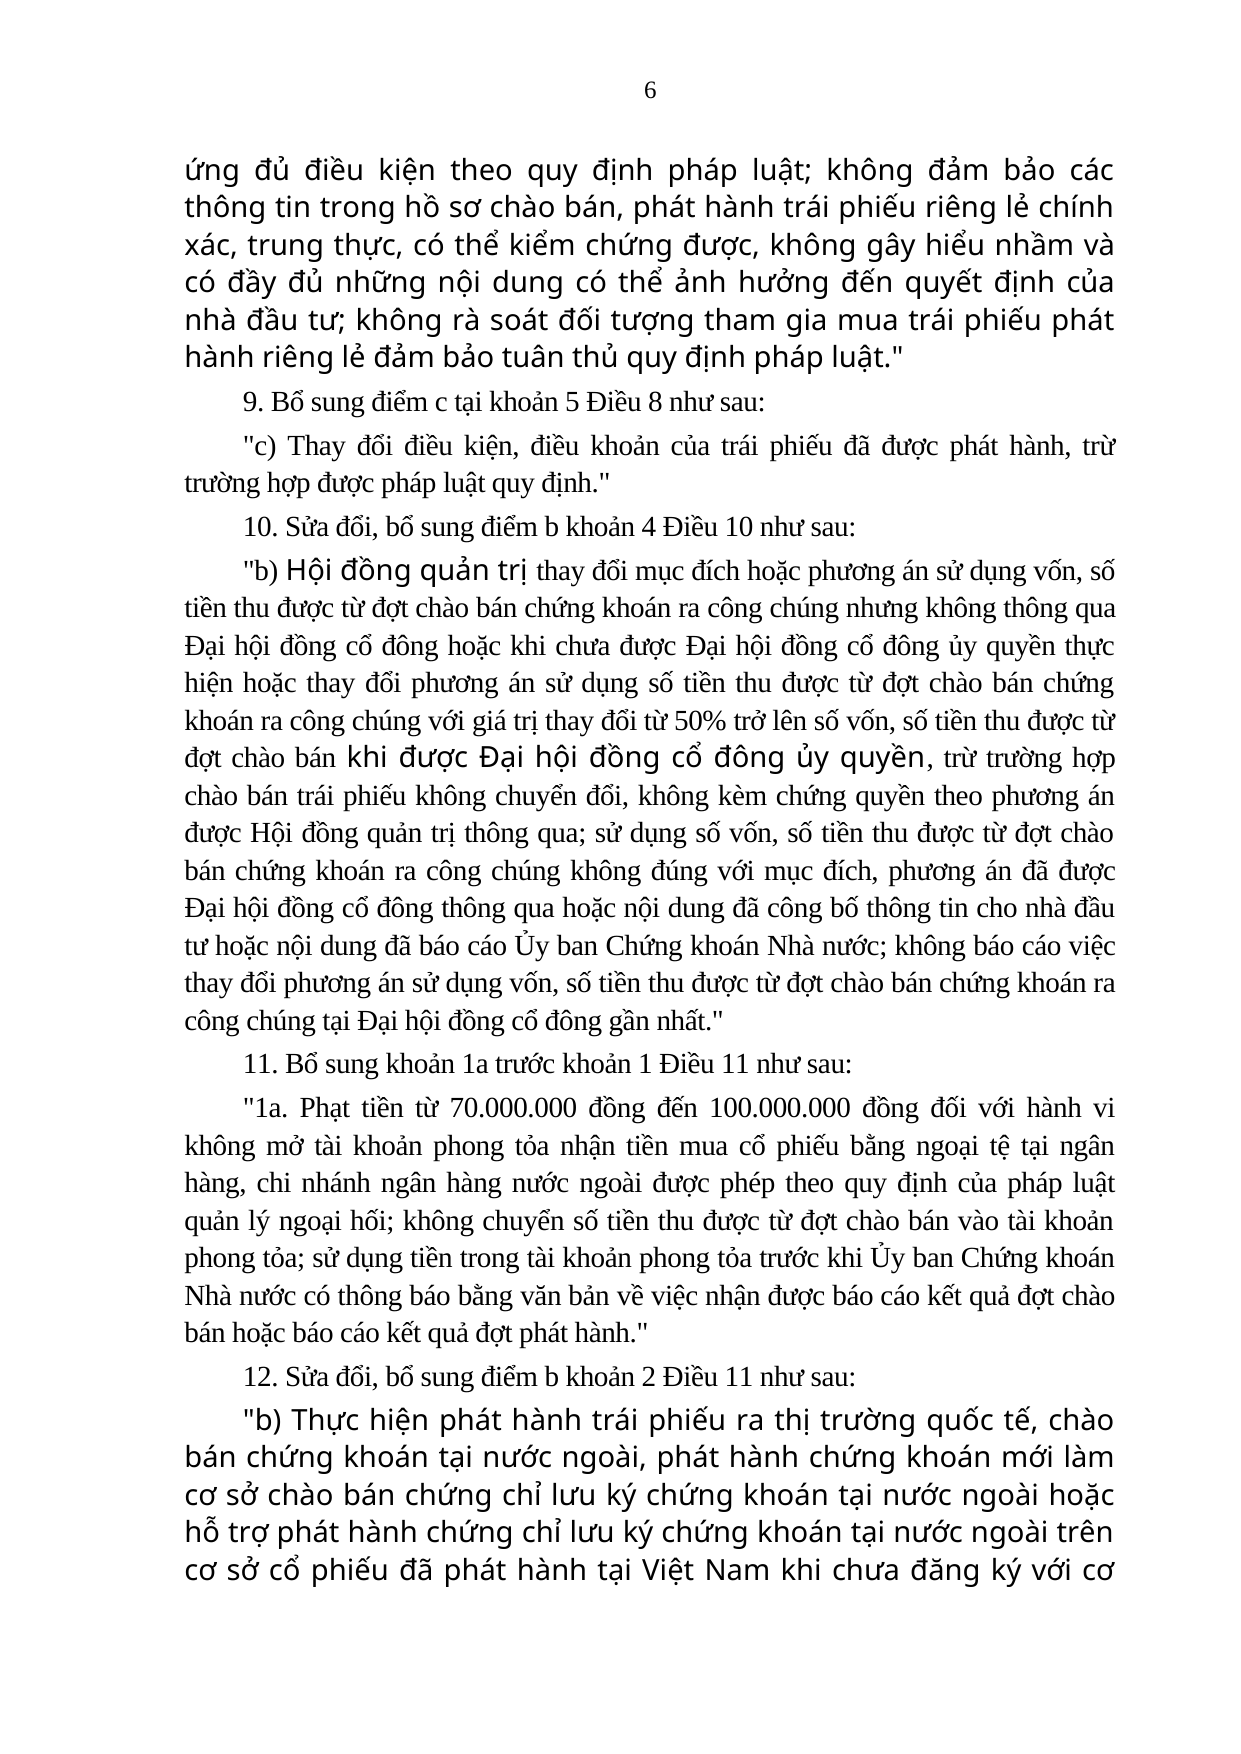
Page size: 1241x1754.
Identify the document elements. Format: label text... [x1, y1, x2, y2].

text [184, 1400, 1116, 1587]
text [184, 150, 1116, 375]
text "b) Hội đồng quản trị thay đổi mục đích hoặc phương án sử dụng vốn, số tiền thu được từ đợt chào bán chứng khoán ra công chúng nhưng không thông qua Đại hội đồng cổ đông hoặc khi chưa được Đại hội đồng cổ đông ủy quyền thực hiện hoặc thay đổi phương án sử dụng số tiền thu được từ đợt chào bán chứng khoán ra công chúng với giá trị thay đổi từ 50% trở lên số vốn, số tiền thu được từ đợt chào bán khi được Đại hội đồng cổ đông ủy quyền, trừ trường hợp chào bán trái phiếu không chuyển đổi, không kèm chứng quyền theo phương án được Hội đồng quản trị thông qua; sử dụng số vốn, số tiền thu được từ đợt chào bán chứng khoán ra công chúng không đúng với mục đích, phương án đã được Đại hội đồng cổ đông thông qua hoặc nội dung đã công bố thông tin cho nhà đầu tư hoặc nội dung đã báo cáo Ủy ban Chứng khoán Nhà nước; không báo cáo việc thay đổi phương án sử dụng vốn, số tiền thu được từ đợt chào bán chứng khoán ra công chúng tại Đại hội đồng cổ đông gần nhất." [184, 550, 1116, 1037]
text 9. Bổ sung điểm c tại khoản 5 Điều 8 như sau: [184, 381, 1116, 419]
text "1a. Phạt tiền từ 70.000.000 đồng đến 100.000.000 đồng đối với hành vi không mở tài khoản phong tỏa nhận tiền mua cổ phiếu bằng ngoại tệ tại ngân hàng, chi nhánh ngân hàng nước ngoài được phép theo quy định của pháp luật quản lý ngoại hối; không chuyển số tiền thu được từ đợt chào bán vào tài khoản phong tỏa; sử dụng tiền trong tài khoản phong tỏa trước khi Ủy ban Chứng khoán Nhà nước có thông báo bằng văn bản về việc nhận được báo cáo kết quả đợt chào bán hoặc báo cáo kết quả đợt phát hành." [184, 1087, 1116, 1350]
text 10. Sửa đổi, bổ sung điểm b khoản 4 Điều 10 như sau: [184, 506, 1116, 544]
text "c) Thay đổi điều kiện, điều khoản của trái phiếu đã được phát hành, trừ trường hợp được pháp luật quy định." [184, 425, 1116, 500]
text 11. Bổ sung khoản 1a trước khoản 1 Điều 11 như sau: [184, 1044, 1116, 1081]
text 12. Sửa đổi, bổ sung điểm b khoản 2 Điều 11 như sau: [184, 1356, 1116, 1394]
